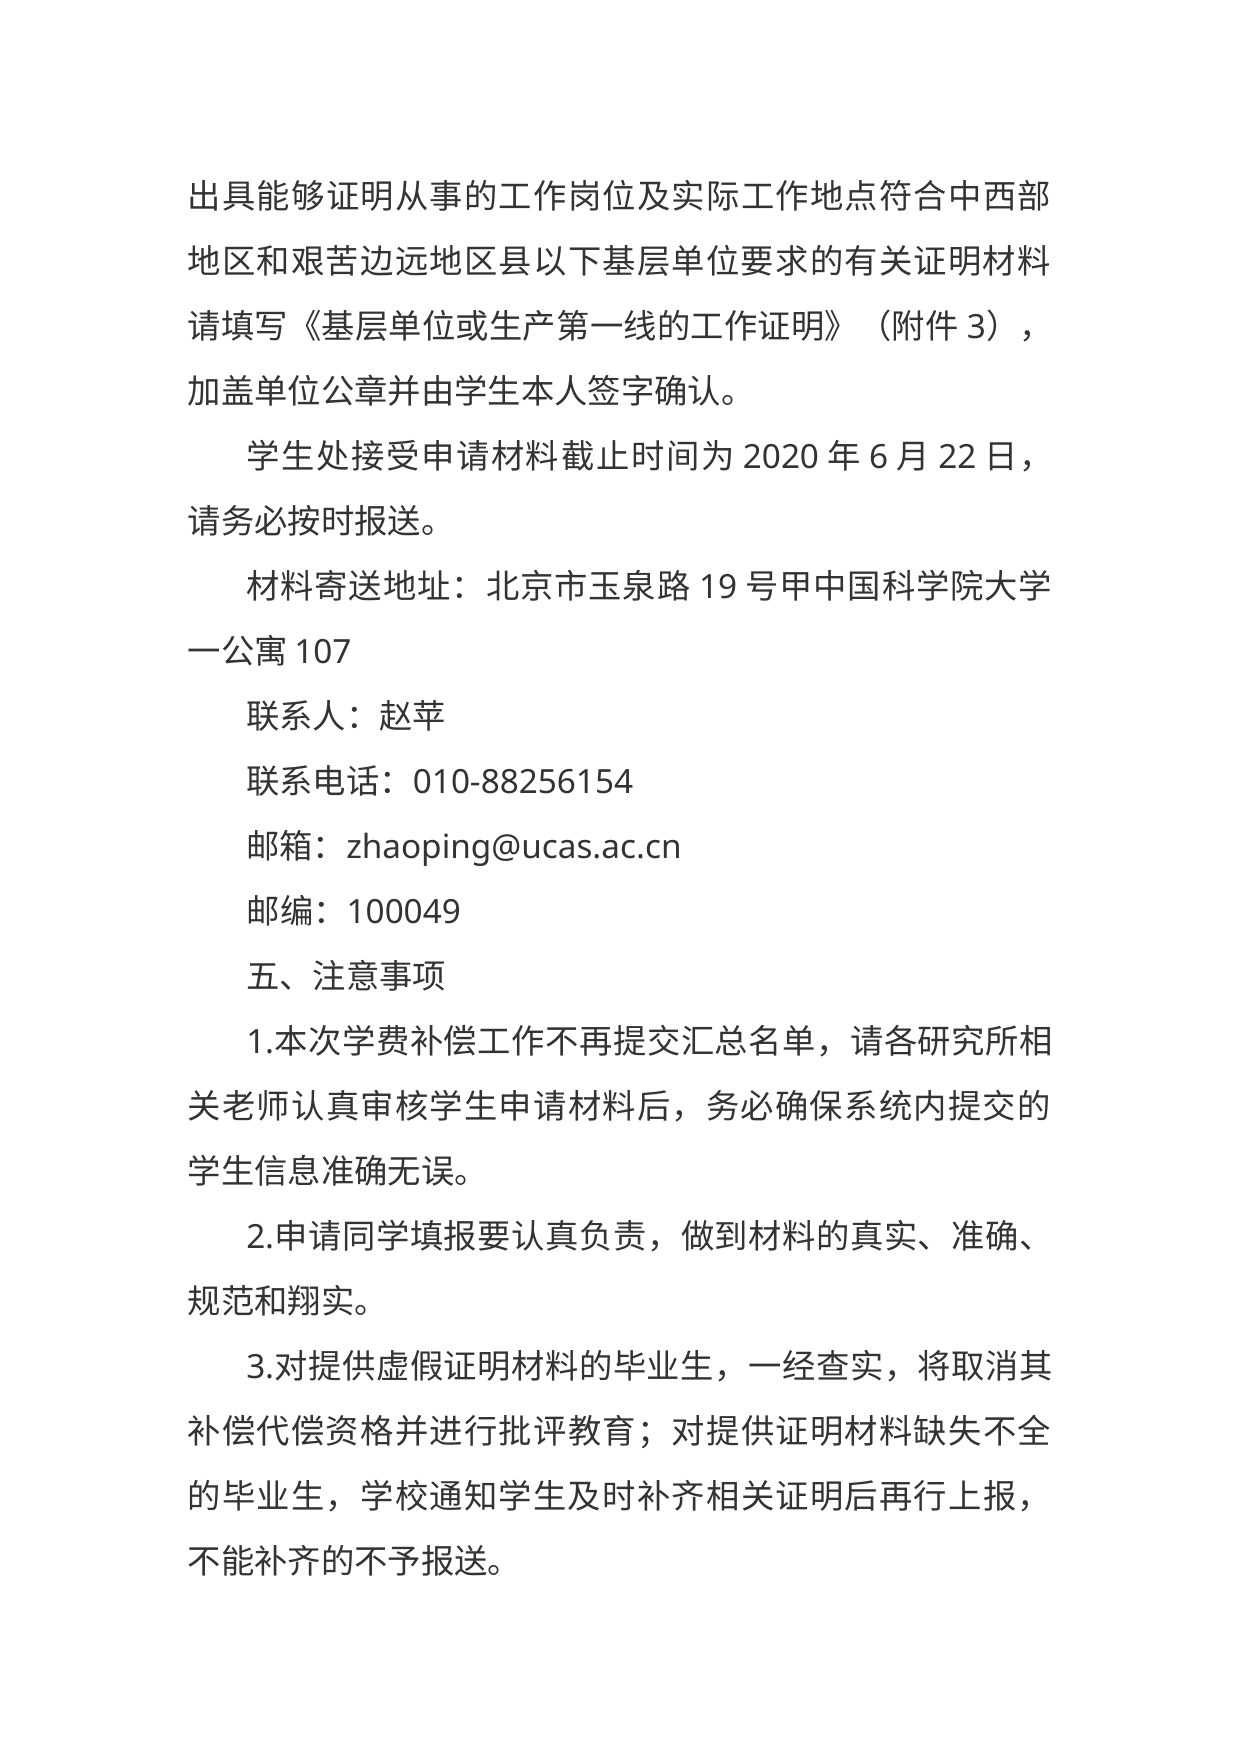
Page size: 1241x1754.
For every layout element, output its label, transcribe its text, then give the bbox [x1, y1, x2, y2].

text 3.对提供虚假证明材料的毕业生，一经查实，将取消其补偿代偿资格并进行批评教育；对提供证明材料缺失不全的毕业生，学校通知学生及时补齐相关证明后再行上报，不能补齐的不予报送。 [187, 1332, 1053, 1592]
text 2.申请同学填报要认真负责，做到材料的真实、准确、规范和翔实。 [187, 1202, 1053, 1332]
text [187, 162, 1053, 422]
text 联系人：赵苹 [187, 682, 1053, 747]
text 1.本次学费补偿工作不再提交汇总名单，请各研究所相关老师认真审核学生申请材料后，务必确保系统内提交的学生信息准确无误。 [187, 1007, 1053, 1202]
text 学生处接受申请材料截止时间为2020年6月22日，请务必按时报送。 [187, 422, 1053, 552]
text 五、注意事项 [187, 942, 1053, 1007]
text 邮箱：zhaoping@ucas.ac.cn [187, 812, 1053, 877]
text 材料寄送地址：北京市玉泉路19号甲中国科学院大学一公寓107 [187, 552, 1053, 682]
text 邮编：100049 [187, 877, 1053, 942]
text 联系电话：010-88256154 [187, 747, 1053, 812]
